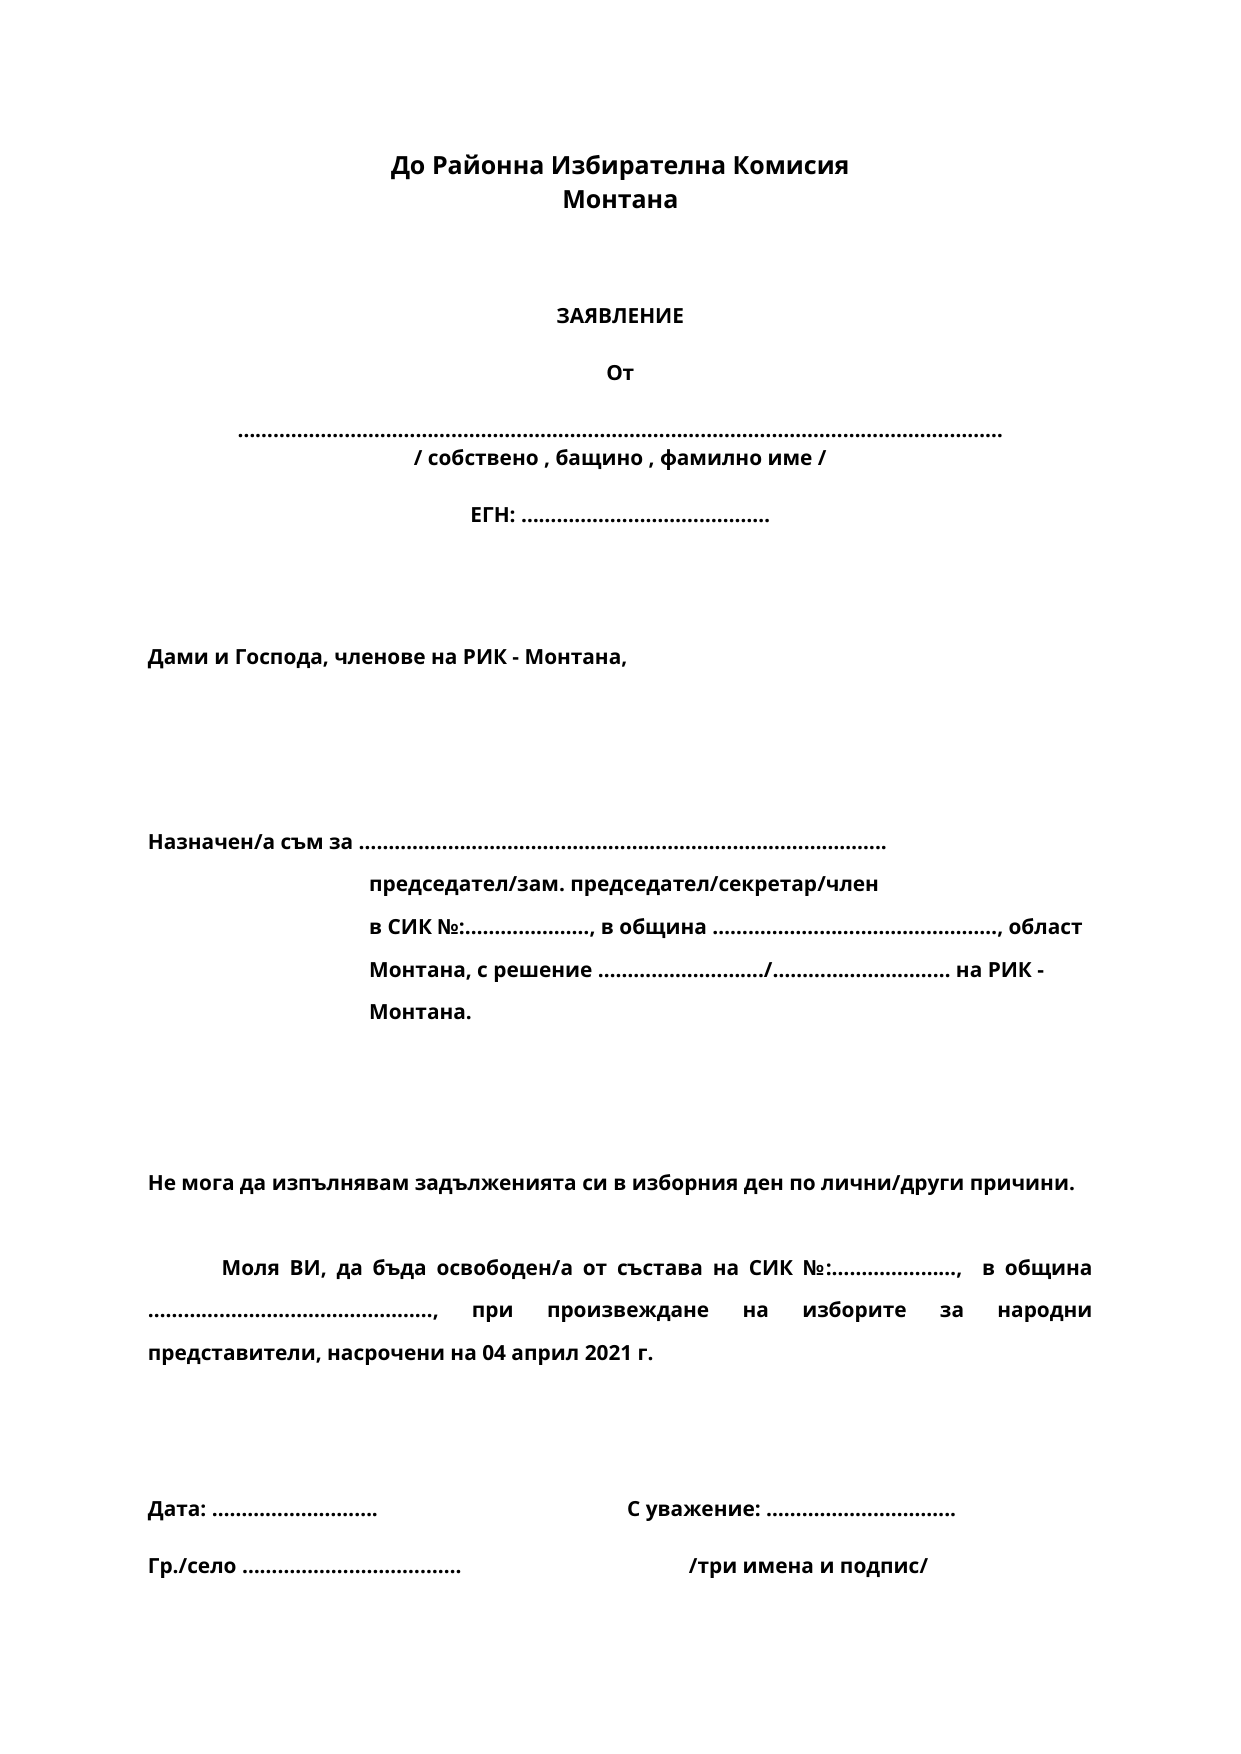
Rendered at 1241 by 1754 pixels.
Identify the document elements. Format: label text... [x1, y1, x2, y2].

text ………………………………………………………………………………………………………………… [148, 415, 1093, 443]
text Дами и Господа, членове на РИК - Монтана, [148, 642, 1093, 671]
text ЕГН: …………………………………… [148, 500, 1093, 528]
text Моля ВИ, да бъда освободен/а от състава на СИК №:…………………, в община …………………………………………, при произвеждане на изборите за народни представители, насрочени на 04 април 2021 г. [148, 1253, 1093, 1367]
text От [148, 358, 1093, 386]
text Гр./село ………………………………. /три имена и подпис/ [148, 1551, 1093, 1580]
text Не мога да изпълнявам задълженията си в изборния ден по лични/други причини. [148, 1168, 1093, 1196]
text председател/зам. председател/секретар/член [295, 869, 1093, 898]
text Назначен/а съм за …………………………………………………………………………….. [148, 827, 1093, 855]
text ЗАЯВЛЕНИЕ [148, 301, 1093, 329]
text До Районна Избирателна Комисия [148, 148, 1093, 182]
text Дата: ………………………. С уважение: ………………………….. [148, 1494, 1093, 1523]
text / собствено , бащино , фамилно име / [148, 443, 1093, 472]
text Монтана [148, 182, 1093, 216]
text в СИК №:…………………, в община …………………………………………, област Монтана, с решение ………………………./………………………… на РИК - Монтана. [369, 912, 1093, 1026]
